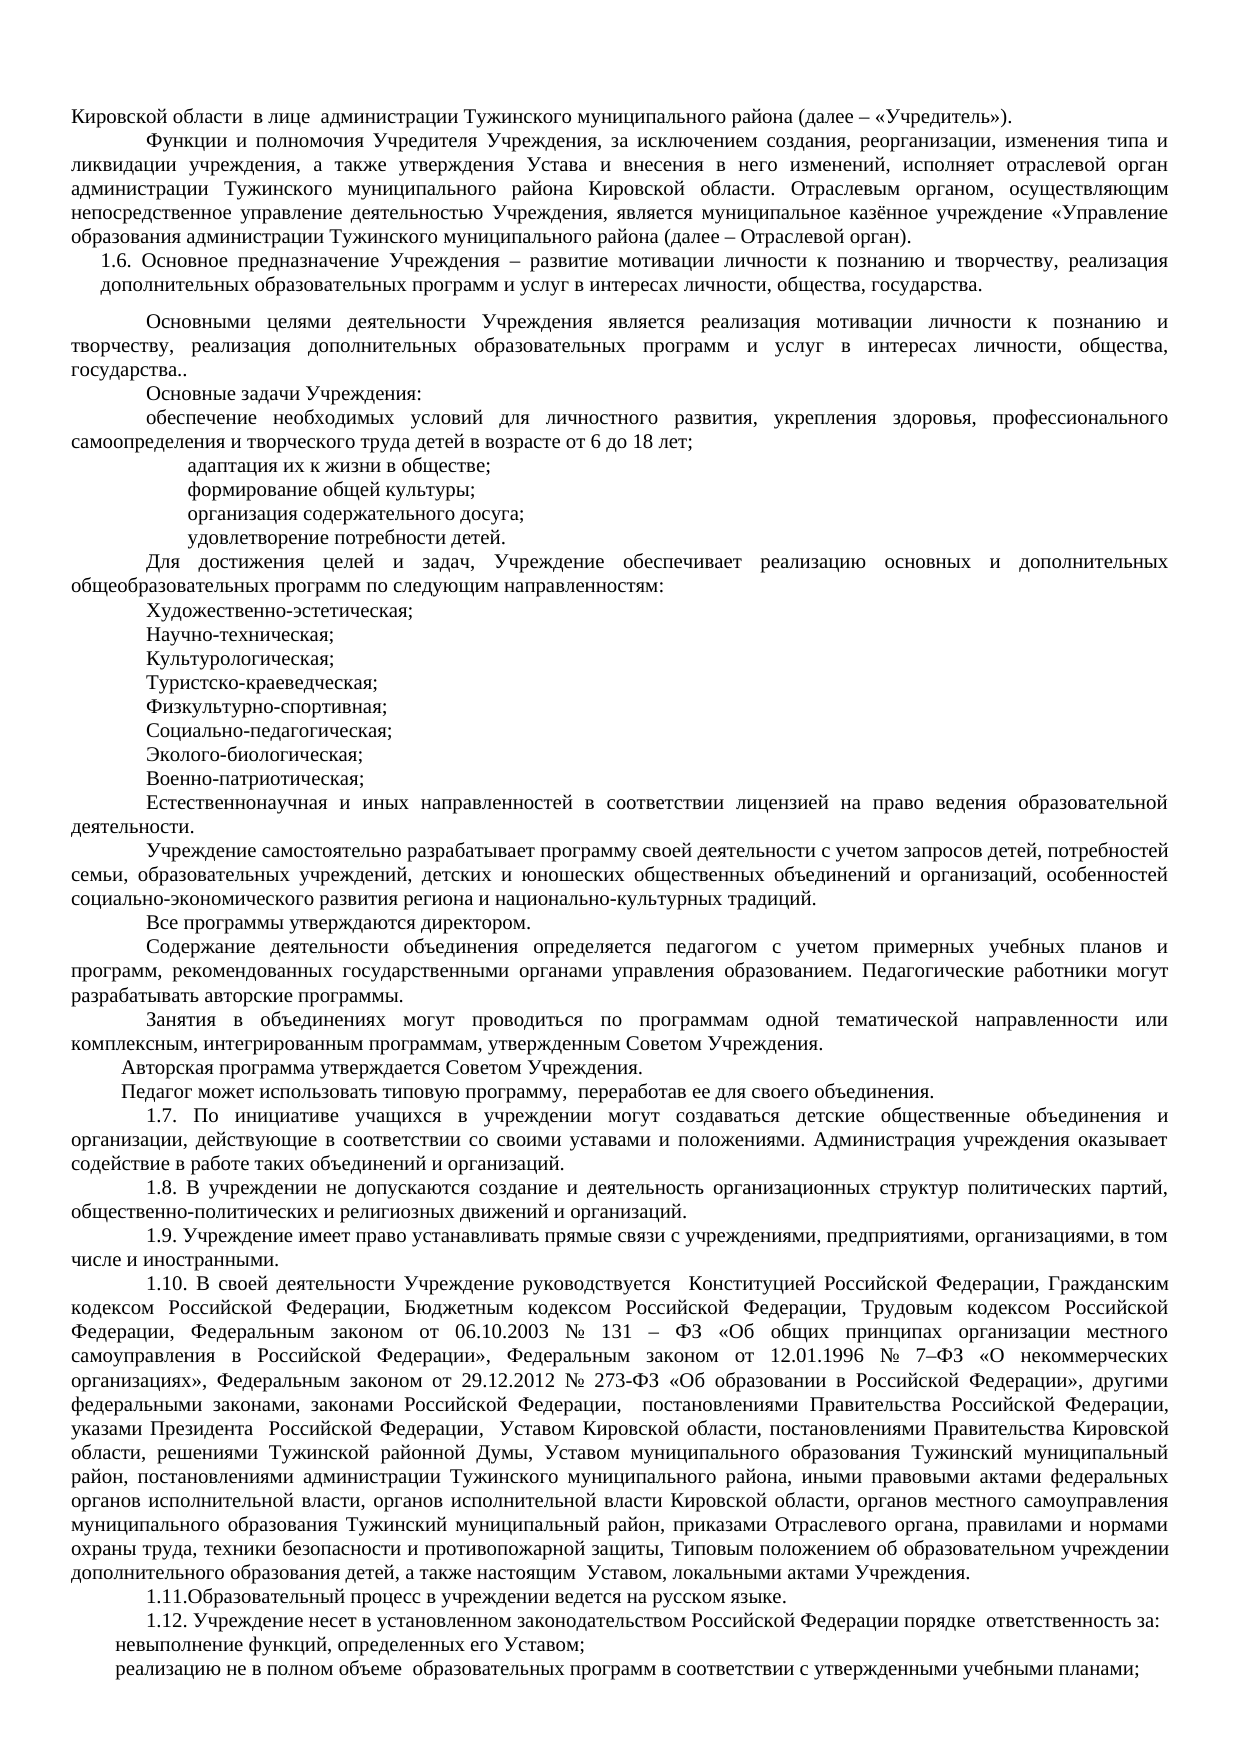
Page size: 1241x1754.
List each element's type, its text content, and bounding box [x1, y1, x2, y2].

text Научно-техническая; [71, 622, 1169, 646]
text адаптация их к жизни в обществе; [146, 453, 1169, 477]
text Учреждение самостоятельно разрабатывает программу своей деятельности с учетом запросов детей, потребностей семьи, образовательных учреждений, детских и юношеских общественных объединений и организаций, особенностей социально-экономического развития региона и национально-культурных традиций. [71, 838, 1169, 910]
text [71, 104, 1169, 128]
text Естественнонаучная и иных направленностей в соответствии лицензией на право ведения образовательной деятельности. [71, 790, 1169, 838]
text Социально-педагогическая; [71, 718, 1169, 742]
text 1.7. По инициативе учащихся в учреждении могут создаваться детские общественные объединения и организации, действующие в соответствии со своими уставами и положениями. Администрация учреждения оказывает содействие в работе таких объединений и организаций. [71, 1103, 1169, 1175]
text Эколого-биологическая; [71, 742, 1169, 766]
text Основные задачи Учреждения: [71, 381, 1169, 405]
text Все программы утверждаются директором. [71, 910, 1169, 934]
text Авторская программа утверждается Советом Учреждения. [71, 1055, 1169, 1079]
text удовлетворение потребности детей. [146, 525, 1169, 549]
text обеспечение необходимых условий для личностного развития, укрепления здоровья, профессионального самоопределения и творческого труда детей в возрасте от 6 до 18 лет; [71, 405, 1169, 453]
text 1.11.Образовательный процесс в учреждении ведется на русском языке. [71, 1584, 1169, 1608]
text 1.9. Учреждение имеет право устанавливать прямые связи с учреждениями, предприятиями, организациями, в том числе и иностранными. [71, 1223, 1169, 1271]
text Физкультурно-спортивная; [71, 694, 1169, 718]
text Занятия в объединениях могут проводиться по программам одной тематической направленности или комплексным, интегрированным программам, утвержденным Советом Учреждения. [71, 1007, 1169, 1055]
text невыполнение функций, определенных его Уставом; [71, 1632, 1169, 1656]
text 1.8. В учреждении не допускаются создание и деятельность организационных структур политических партий, общественно-политических и религиозных движений и организаций. [71, 1175, 1169, 1223]
text реализацию не в полном объеме образовательных программ в соответствии с утвержденными учебными планами; [71, 1656, 1169, 1680]
text Художественно-эстетическая; [71, 597, 1169, 622]
text формирование общей культуры; [146, 477, 1169, 501]
text Содержание деятельности объединения определяется педагогом с учетом примерных учебных планов и программ, рекомендованных государственными органами управления образованием. Педагогические работники могут разрабатывать авторские программы. [71, 934, 1169, 1007]
text Функции и полномочия Учредителя Учреждения, за исключением создания, реорганизации, изменения типа и ликвидации учреждения, а также утверждения Устава и внесения в него изменений, исполняет отраслевой орган администрации Тужинского муниципального района Кировской области. Отраслевым органом, осуществляющим непосредственное управление деятельностью Учреждения, является муниципальное казённое учреждение «Управление образования администрации Тужинского муниципального района (далее – Отраслевой орган). [71, 128, 1169, 248]
text 1.12. Учреждение несет в установленном законодательством Российской Федерации порядке ответственность за: [71, 1608, 1169, 1632]
text Туристско-краеведческая; [71, 670, 1169, 694]
text организация содержательного досуга; [146, 501, 1169, 525]
text 1.10. В своей деятельности Учреждение руководствуется Конституцией Российской Федерации, Гражданским кодексом Российской Федерации, Бюджетным кодексом Российской Федерации, Трудовым кодексом Российской Федерации, Федеральным законом от 06.10.2003 № 131 – ФЗ «Об общих принципах организации местного самоуправления в Российской Федерации», Федеральным законом от 12.01.1996 № 7–ФЗ «О некоммерческих организациях», Федеральным законом от 29.12.2012 № 273-ФЗ «Об образовании в Российской Федерации», другими федеральными законами, законами Российской Федерации, постановлениями Правительства Российской Федерации, указами Президента Российской Федерации, Уставом Кировской области, постановлениями Правительства Кировской области, решениями Тужинской районной Думы, Уставом муниципального образования Тужинский муниципальный район, постановлениями администрации Тужинского муниципального района, иными правовыми актами федеральных органов исполнительной власти, органов исполнительной власти Кировской области, органов местного самоуправления муниципального образования Тужинский муниципальный район, приказами Отраслевого органа, правилами и нормами охраны труда, техники безопасности и противопожарной защиты, Типовым положением об образовательном учреждении дополнительного образования детей, а также настоящим Уставом, локальными актами Учреждения. [71, 1271, 1169, 1584]
text Культурологическая; [71, 646, 1169, 670]
text 1.6. Основное предназначение Учреждения – развитие мотивации личности к познанию и творчеству, реализация дополнительных образовательных программ и услуг в интересах личности, общества, государства. [100, 248, 1169, 296]
text Для достижения целей и задач, Учреждение обеспечивает реализацию основных и дополнительных общеобразовательных программ по следующим направленностям: [71, 549, 1169, 597]
text Военно-патриотическая; [71, 766, 1169, 790]
text Основными целями деятельности Учреждения является реализация мотивации личности к познанию и творчеству, реализация дополнительных образовательных программ и услуг в интересах личности, общества, государства.. [71, 309, 1169, 381]
text Педагог может использовать типовую программу, переработав ее для своего объединения. [71, 1079, 1169, 1103]
